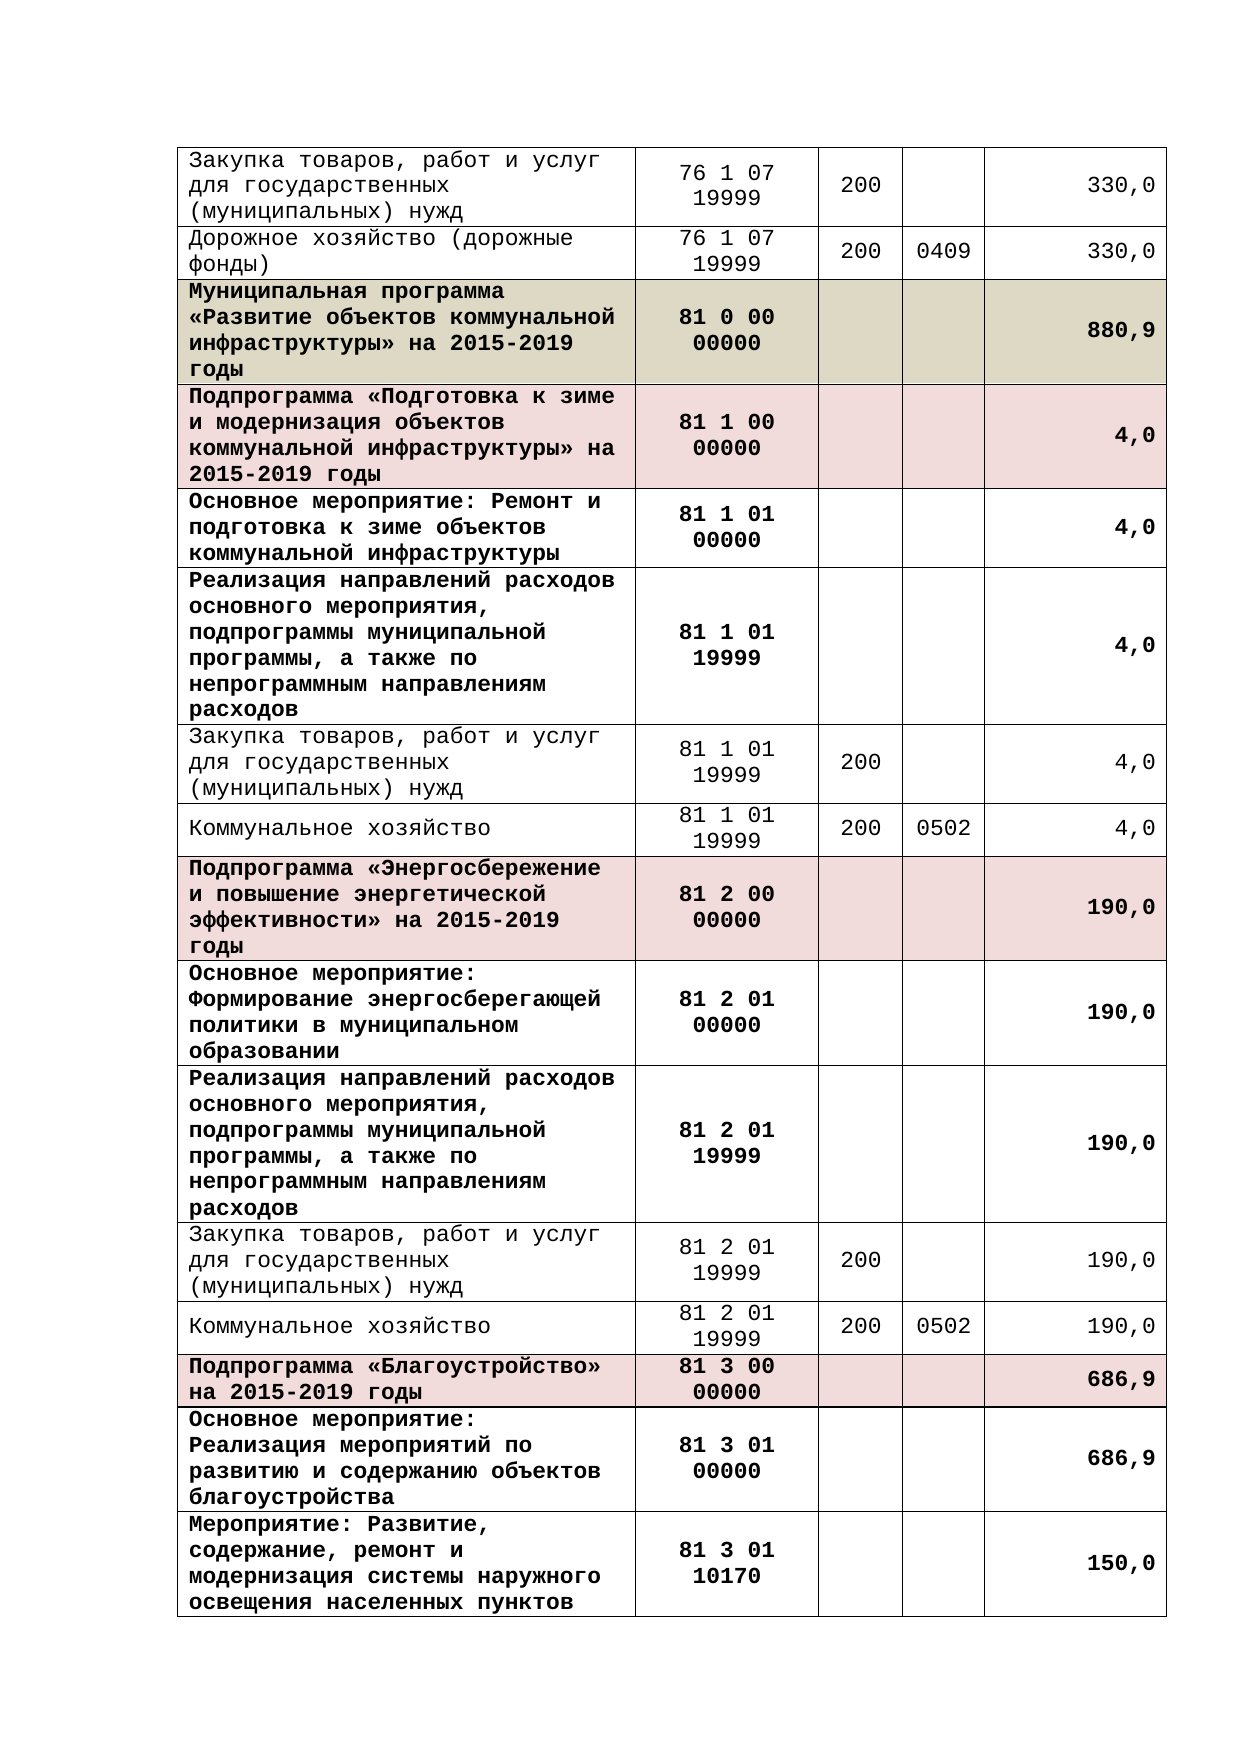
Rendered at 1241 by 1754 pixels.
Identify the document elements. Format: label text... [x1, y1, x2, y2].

table_cell 81 3 00 00000 [636, 1355, 818, 1406]
table_cell [903, 1066, 984, 1222]
table_cell [819, 385, 902, 488]
table_cell 0409 [903, 227, 984, 279]
table_cell 81 1 01 19999 [636, 804, 818, 856]
table_cell [903, 1355, 984, 1406]
table_cell [903, 857, 984, 960]
table_cell [903, 489, 984, 567]
table_cell 190,0 [985, 961, 1166, 1065]
table_cell 81 0 00 00000 [636, 280, 818, 383]
table_cell Дорожное хозяйство (дорожные фонды) [178, 227, 635, 279]
table_cell [819, 280, 902, 383]
table_cell Закупка товаров, работ и услуг для государственных (муниципальных) нужд [178, 1223, 635, 1301]
table_cell [819, 489, 902, 567]
table_cell 190,0 [985, 1223, 1166, 1301]
table_cell Коммунальное хозяйство [178, 1302, 635, 1353]
table_cell Реализация направлений расходов основного мероприятия, подпрограммы муниципальной программы, а также по непрограммным направлениям расходов [178, 568, 635, 724]
table_cell Подпрограмма «Подготовка к зиме и модернизация объектов коммунальной инфраструктуры» на 2015-2019 годы [178, 385, 635, 488]
table_cell [819, 857, 902, 960]
table_cell Реализация направлений расходов основного мероприятия, подпрограммы муниципальной программы, а также по непрограммным направлениям расходов [178, 1066, 635, 1222]
table_cell 4,0 [985, 568, 1166, 724]
table_cell [819, 1066, 902, 1222]
table_cell Мероприятие: Развитие, содержание, ремонт и модернизация системы наружного освещения населенных пунктов [178, 1512, 635, 1616]
table_cell Муниципальная программа «Развитие объектов коммунальной инфраструктуры» на 2015-2019 годы [178, 280, 635, 383]
table_cell 4,0 [985, 725, 1166, 803]
table_cell 0502 [903, 804, 984, 856]
table_cell Коммунальное хозяйство [178, 804, 635, 856]
table_cell 150,0 [985, 1512, 1166, 1616]
table_cell Подпрограмма «Благоустройство» на 2015-2019 годы [178, 1355, 635, 1406]
table_cell [819, 568, 902, 724]
table_cell 4,0 [985, 385, 1166, 488]
table_cell [819, 1408, 902, 1511]
table_cell 81 1 01 19999 [636, 568, 818, 724]
table_cell [819, 1355, 902, 1406]
table_cell [903, 961, 984, 1065]
table_cell 81 3 01 10170 [636, 1512, 818, 1616]
table_cell 81 1 01 00000 [636, 489, 818, 567]
table_cell 81 1 00 00000 [636, 385, 818, 488]
table_cell 200 [819, 725, 902, 803]
table_cell 81 2 00 00000 [636, 857, 818, 960]
table_cell [903, 280, 984, 383]
table_cell 76 1 07 19999 [636, 227, 818, 279]
table_cell 200 [819, 148, 902, 226]
table_cell 81 2 01 19999 [636, 1302, 818, 1353]
table_cell [903, 725, 984, 803]
table_cell 330,0 [985, 227, 1166, 279]
table_cell Подпрограмма «Энергосбережение и повышение энергетической эффективности» на 2015-2019 годы [178, 857, 635, 960]
table_cell 330,0 [985, 148, 1166, 226]
table_cell 200 [819, 227, 902, 279]
table_cell [903, 1512, 984, 1616]
table_cell Закупка товаров, работ и услуг для государственных (муниципальных) нужд [178, 725, 635, 803]
table_cell 76 1 07 19999 [636, 148, 818, 226]
table_cell Закупка товаров, работ и услуг для государственных (муниципальных) нужд [178, 148, 635, 226]
table_cell 81 3 01 00000 [636, 1408, 818, 1511]
table_cell 200 [819, 1302, 902, 1353]
table_cell 686,9 [985, 1408, 1166, 1511]
table_cell Основное мероприятие: Реализация мероприятий по развитию и содержанию объектов благоустройства [178, 1408, 635, 1511]
table_cell [819, 1512, 902, 1616]
table_cell Основное мероприятие: Формирование энергосберегающей политики в муниципальном образовании [178, 961, 635, 1065]
table_cell 190,0 [985, 1302, 1166, 1353]
table_cell 880,9 [985, 280, 1166, 383]
table_cell 81 2 01 19999 [636, 1066, 818, 1222]
table_cell [903, 385, 984, 488]
table_cell 0502 [903, 1302, 984, 1353]
table_cell [903, 1223, 984, 1301]
table_cell 190,0 [985, 1066, 1166, 1222]
table_cell 81 2 01 00000 [636, 961, 818, 1065]
table_cell 686,9 [985, 1355, 1166, 1406]
table_cell 81 1 01 19999 [636, 725, 818, 803]
table_cell 4,0 [985, 804, 1166, 856]
table_cell [903, 1408, 984, 1511]
table_cell 81 2 01 19999 [636, 1223, 818, 1301]
table_cell [903, 148, 984, 226]
table_cell 4,0 [985, 489, 1166, 567]
table_cell 200 [819, 1223, 902, 1301]
table_cell [903, 568, 984, 724]
table_cell [819, 961, 902, 1065]
table_cell 200 [819, 804, 902, 856]
table_cell 190,0 [985, 857, 1166, 960]
table_cell Основное мероприятие: Ремонт и подготовка к зиме объектов коммунальной инфраструктуры [178, 489, 635, 567]
